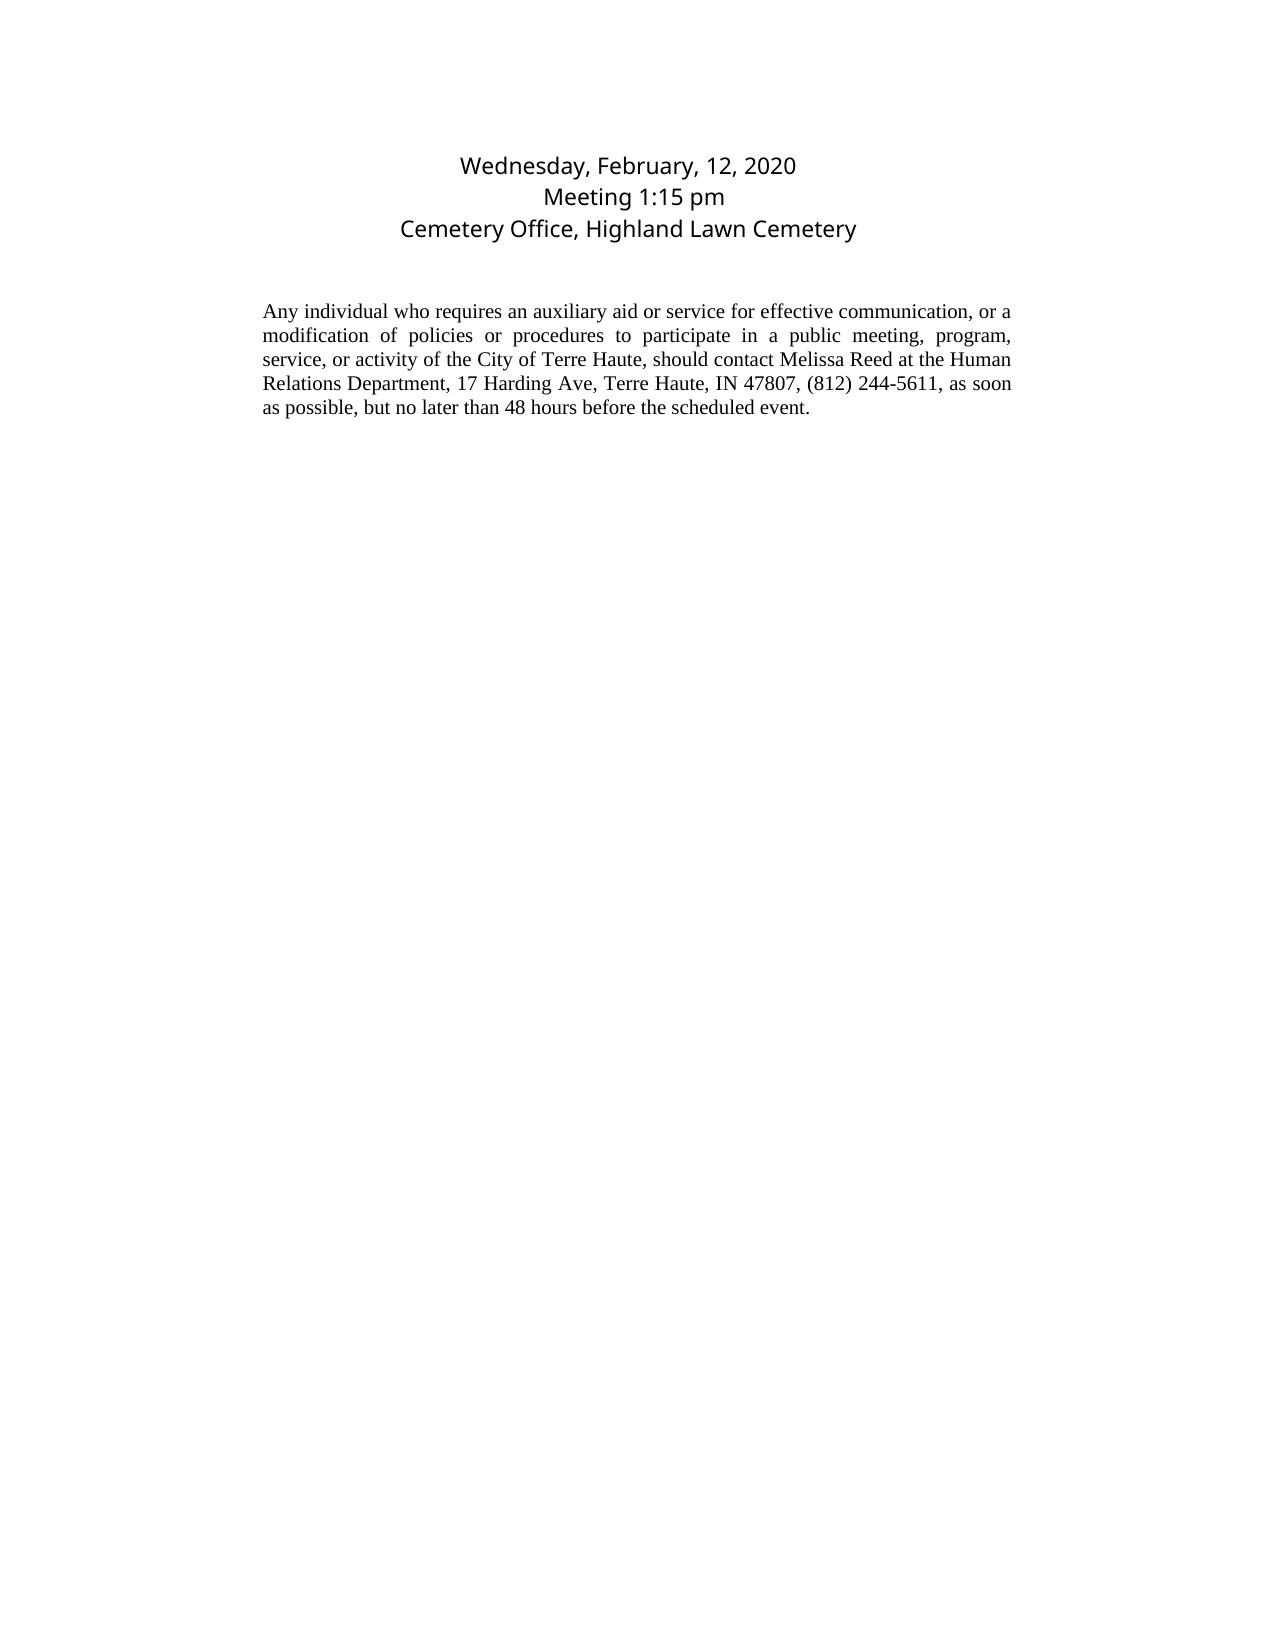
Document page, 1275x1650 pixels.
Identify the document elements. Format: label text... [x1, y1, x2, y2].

text Any individual who requires an auxiliary aid or service for effective communication, or a modification of policies or procedures to participate in a public meeting, program, service, or activity of the City of Terre Haute, should contact Melissa Reed at the Human Relations Department, 17 Harding Ave, Terre Haute, IN 47807, (812) 244-5611, as soon as possible, but no later than 48 hours before the scheduled event. [262, 299, 1012, 419]
text Cemetery Office, Highland Lawn Cemetery [169, 212, 1087, 244]
text Wednesday, February, 12, 2020 [169, 150, 1087, 181]
text Meeting 1:15 pm [169, 181, 1087, 212]
